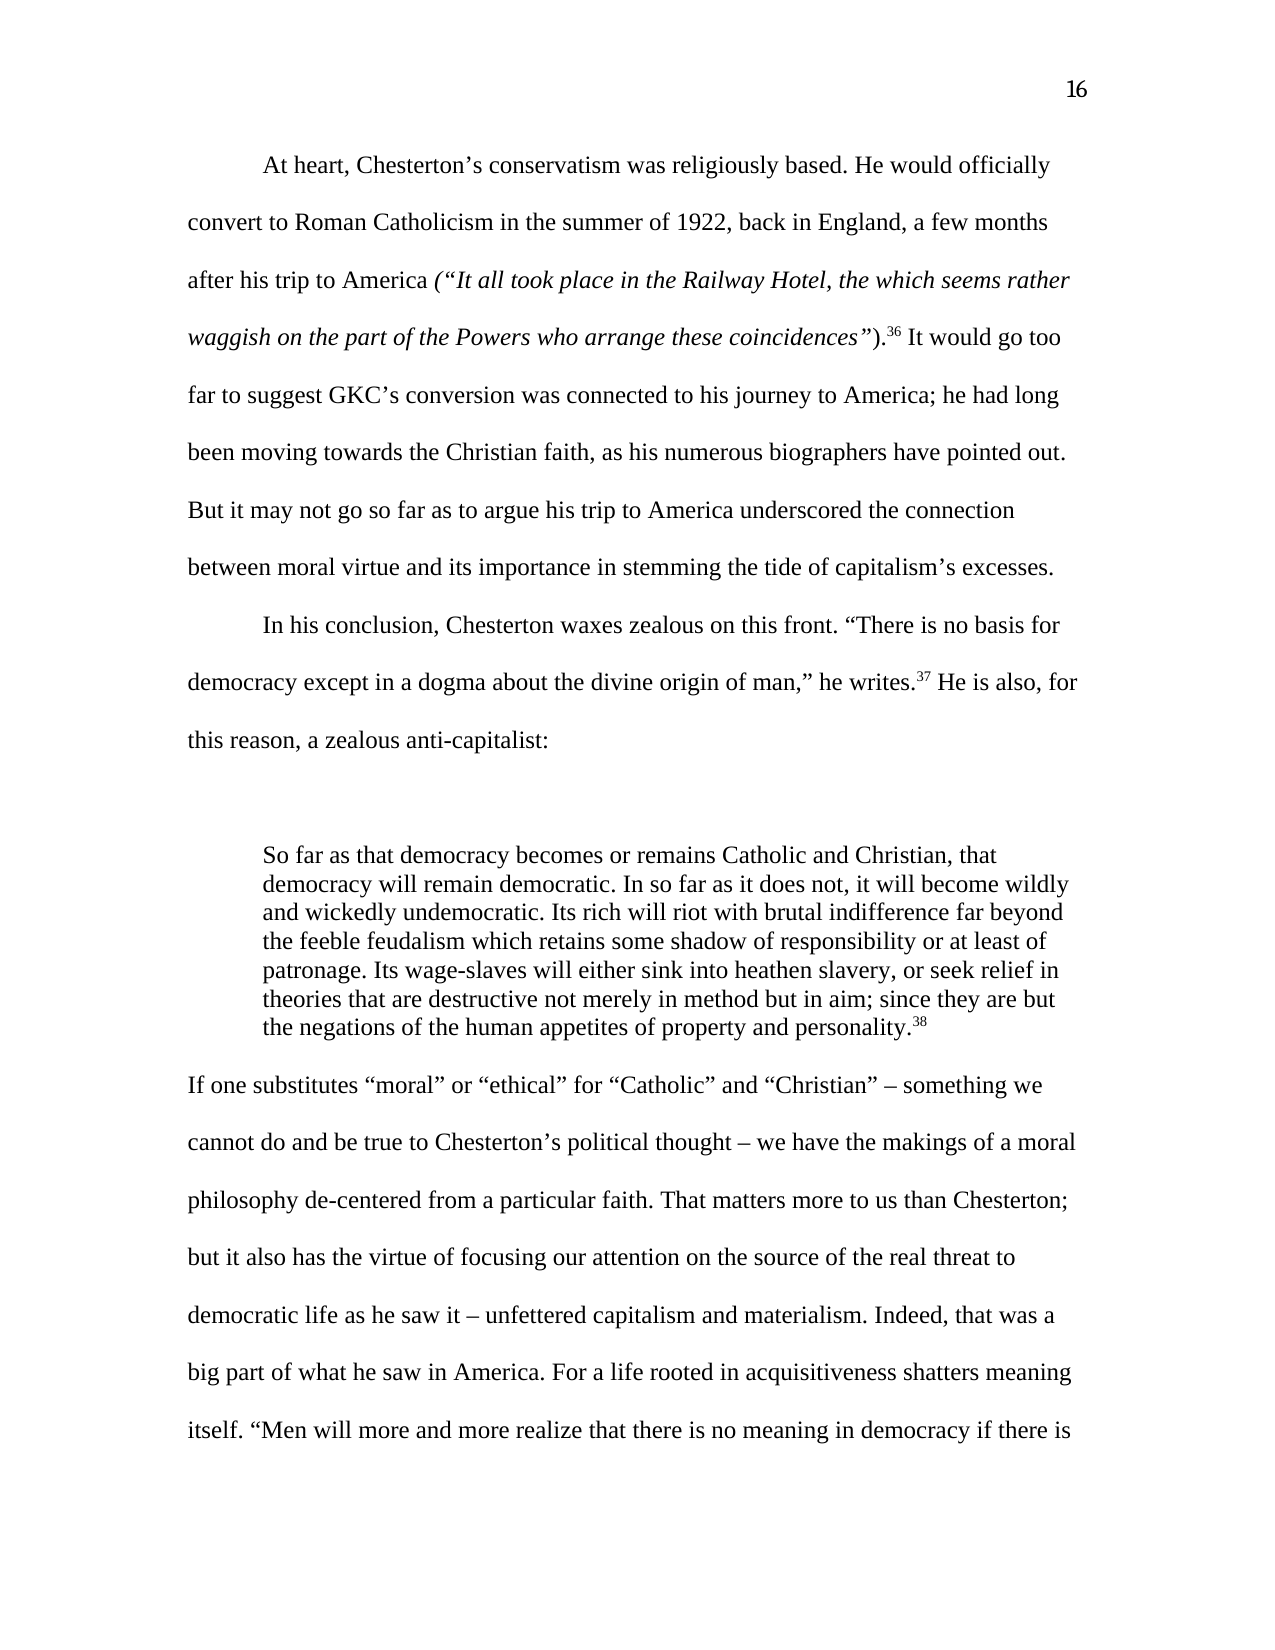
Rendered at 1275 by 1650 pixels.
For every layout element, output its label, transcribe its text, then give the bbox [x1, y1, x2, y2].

text In his conclusion, Chesterton waxes zealous on this front. “There is no basis for democracy except in a dogma about the divine origin of man,” he writes. He is also, for this reason, a zealous anti-capitalist: [187, 610, 1087, 754]
text So far as that democracy becomes or remains Catholic and Christian, that democracy will remain democratic. In so far as it does not, it will become wildly and wickedly undemocratic. Its rich will riot with brutal indifference far beyond the feeble feudalism which retains some shadow of responsibility or at least of patronage. Its wage-slaves will either sink into heathen slavery, or seek relief in theories that are destructive not merely in method but in aim; since they are but the negations of the human appetites of property and personality. [262, 840, 1087, 1041]
text At heart, Chesterton’s conservatism was religiously based. He would officially convert to Roman Catholicism in the summer of 1922, back in England, a few months after his trip to America (“It all took place in the Railway Hotel, the which seems rather waggish on the part of the Powers who arrange these coincidences”). It would go too far to suggest GKC’s conversion was connected to his journey to America; he had long been moving towards the Christian faith, as his numerous biographers have pointed out. But it may not go so far as to argue his trip to America underscored the connection between moral virtue and its importance in stemming the tide of capitalism’s excesses. [187, 150, 1087, 581]
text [187, 1070, 1087, 1444]
